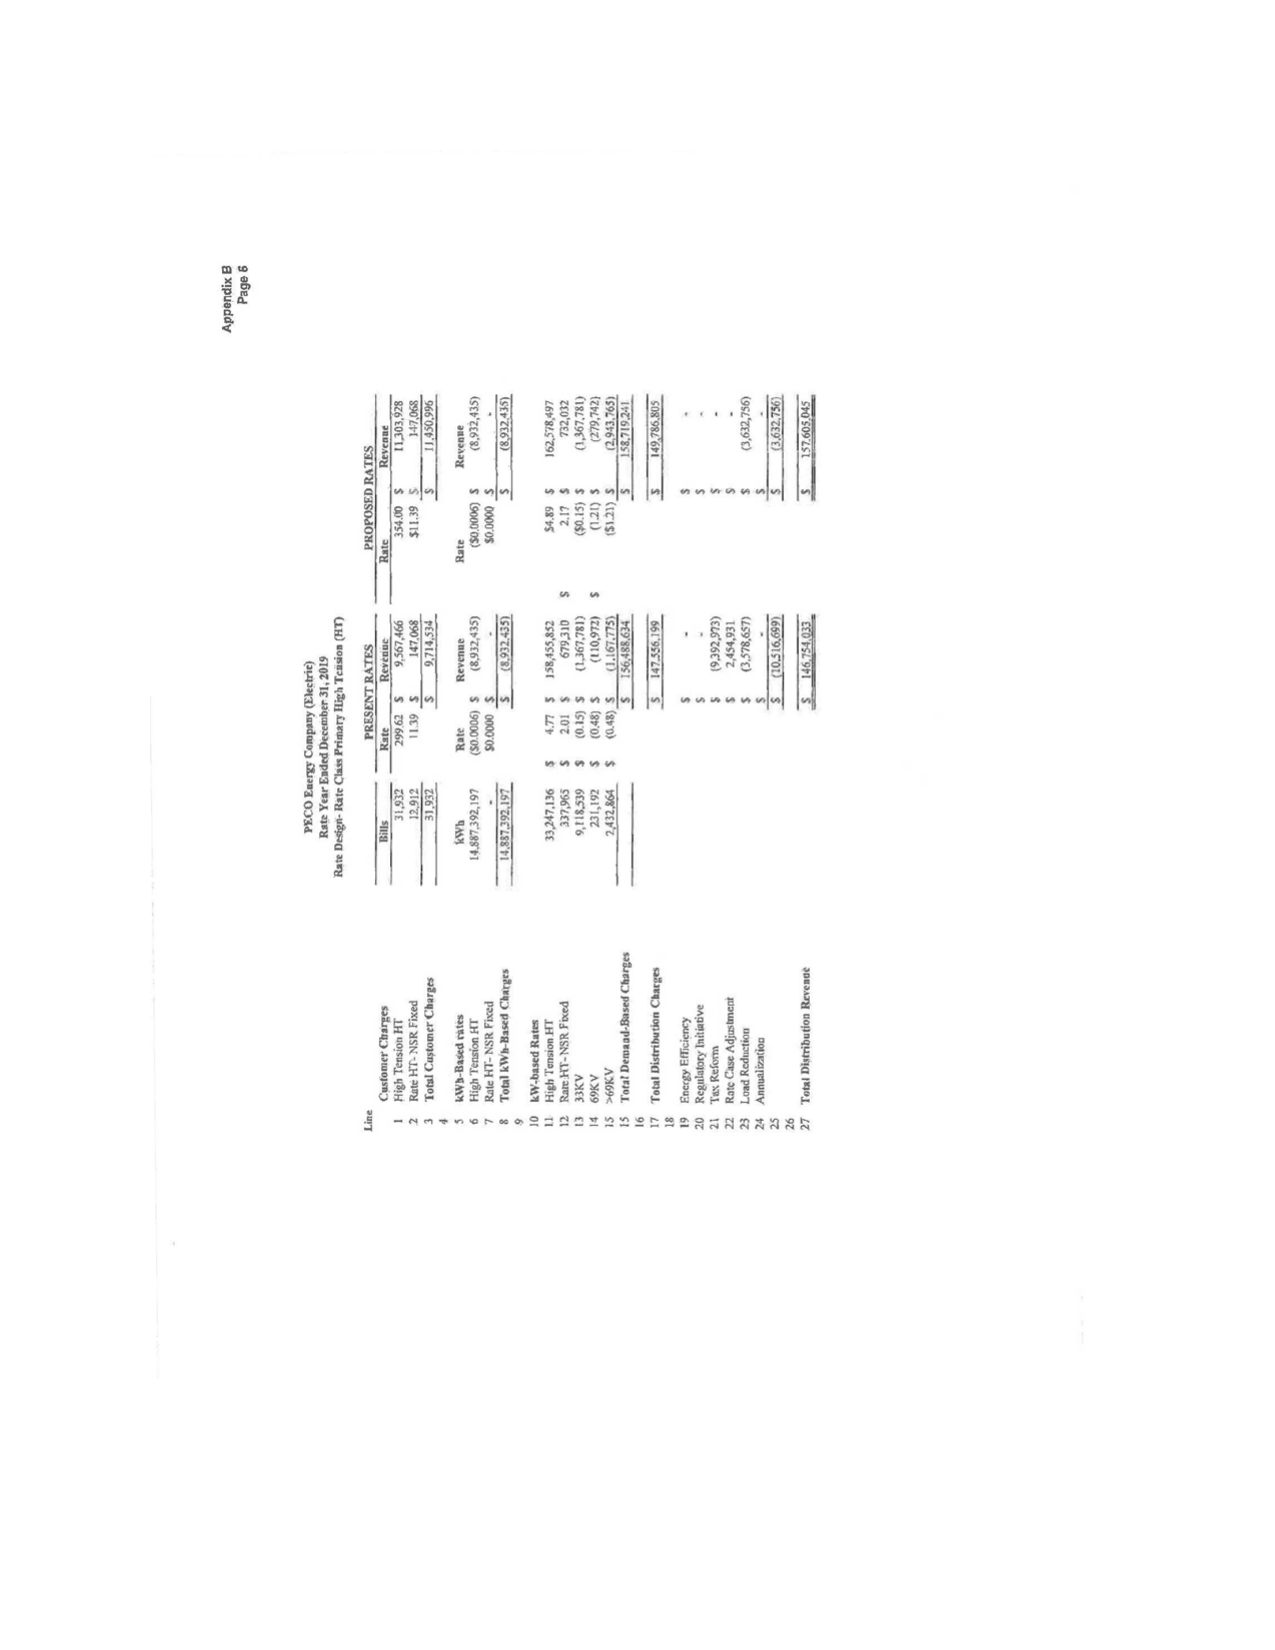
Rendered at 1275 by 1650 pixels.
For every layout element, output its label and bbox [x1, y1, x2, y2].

picture [150, 150, 1100, 1379]
